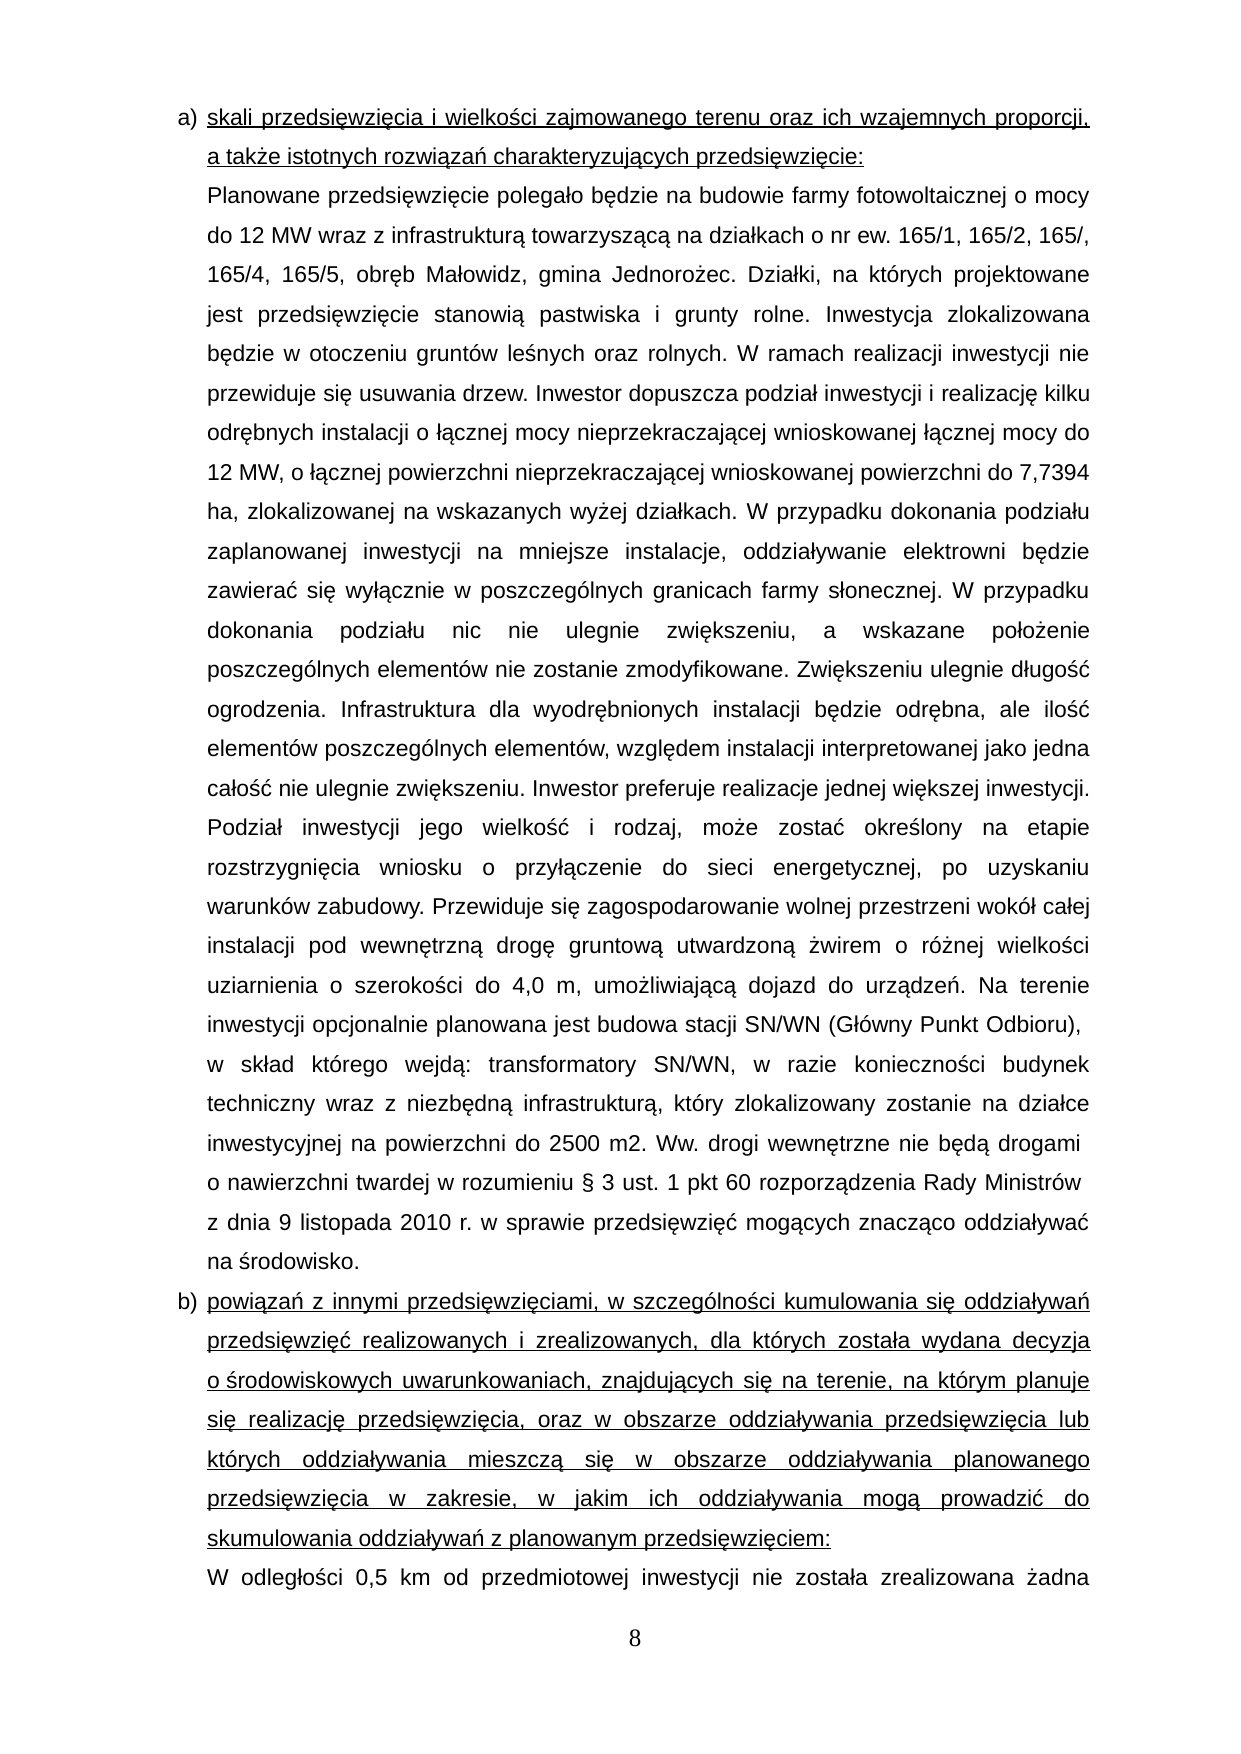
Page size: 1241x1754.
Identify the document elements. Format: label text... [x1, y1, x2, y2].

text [207, 1564, 1090, 1591]
list powiązań z innymi przedsięwzięciami, w szczególności kumulowania się oddziaływań przedsięwzięć realizowanych i zrealizowanych, dla których została wydana decyzja o środowiskowych uwarunkowaniach, znajdujących się na terenie, na którym planuje się realizację przedsięwzięcia, oraz w obszarze oddziaływania przedsięwzięcia lub których oddziaływania mieszczą się w obszarze oddziaływania planowanego przedsięwzięcia w zakresie, w jakim ich oddziaływania mogą prowadzić do skumulowania oddziaływań z planowanym przedsięwzięciem: [177, 1288, 1090, 1551]
text Planowane przedsięwzięcie polegało będzie na budowie farmy fotowoltaicznej o mocy do 12 MW wraz z infrastrukturą towarzyszącą na działkach o nr ew. 165/1, 165/2, 165/, 165/4, 165/5, obręb Małowidz, gmina Jednorożec. Działki, na których projektowane jest przedsięwzięcie stanowią pastwiska i grunty rolne. Inwestycja zlokalizowana będzie w otoczeniu gruntów leśnych oraz rolnych. W ramach realizacji inwestycji nie przewiduje się usuwania drzew. Inwestor dopuszcza podział inwestycji i realizację kilku odrębnych instalacji o łącznej mocy nieprzekraczającej wnioskowanej łącznej mocy do 12 MW, o łącznej powierzchni nieprzekraczającej wnioskowanej powierzchni do 7,7394 ha, zlokalizowanej na wskazanych wyżej działkach. W przypadku dokonania podziału zaplanowanej inwestycji na mniejsze instalacje, oddziaływanie elektrowni będzie zawierać się wyłącznie w poszczególnych granicach farmy słonecznej. W przypadku dokonania podziału nic nie ulegnie zwiększeniu, a wskazane położenie poszczególnych elementów nie zostanie zmodyfikowane. Zwiększeniu ulegnie długość ogrodzenia. Infrastruktura dla wyodrębnionych instalacji będzie odrębna, ale ilość elementów poszczególnych elementów, względem instalacji interpretowanej jako jedna całość nie ulegnie zwiększeniu. Inwestor preferuje realizacje jednej większej inwestycji. Podział inwestycji jego wielkość i rodzaj, może zostać określony na etapie rozstrzygnięcia wniosku o przyłączenie do sieci energetycznej, po uzyskaniu warunków zabudowy. Przewiduje się zagospodarowanie wolnej przestrzeni wokół całej instalacji pod wewnętrzną drogę gruntową utwardzoną żwirem o różnej wielkości uziarnienia o szerokości do 4,0 m, umożliwiającą dojazd do urządzeń. Na terenie inwestycji opcjonalnie planowana jest budowa stacji SN/WN (Główny Punkt Odbioru), w skład którego wejdą: transformatory SN/WN, w razie konieczności budynek techniczny wraz z niezbędną infrastrukturą, który zlokalizowany zostanie na działce inwestycyjnej na powierzchni do 2500 m2. Ww. drogi wewnętrzne nie będą drogami o nawierzchni twardej w rozumieniu § 3 ust. 1 pkt 60 rozporządzenia Rady Ministrów z dnia 9 listopada 2010 r. w sprawie przedsięwzięć mogących znacząco oddziaływać na środowisko. [207, 182, 1090, 1275]
list skali przedsięwzięcia i wielkości zajmowanego terenu oraz ich wzajemnych proporcji, a także istotnych rozwiązań charakteryzujących przedsięwzięcie: [177, 103, 1090, 169]
